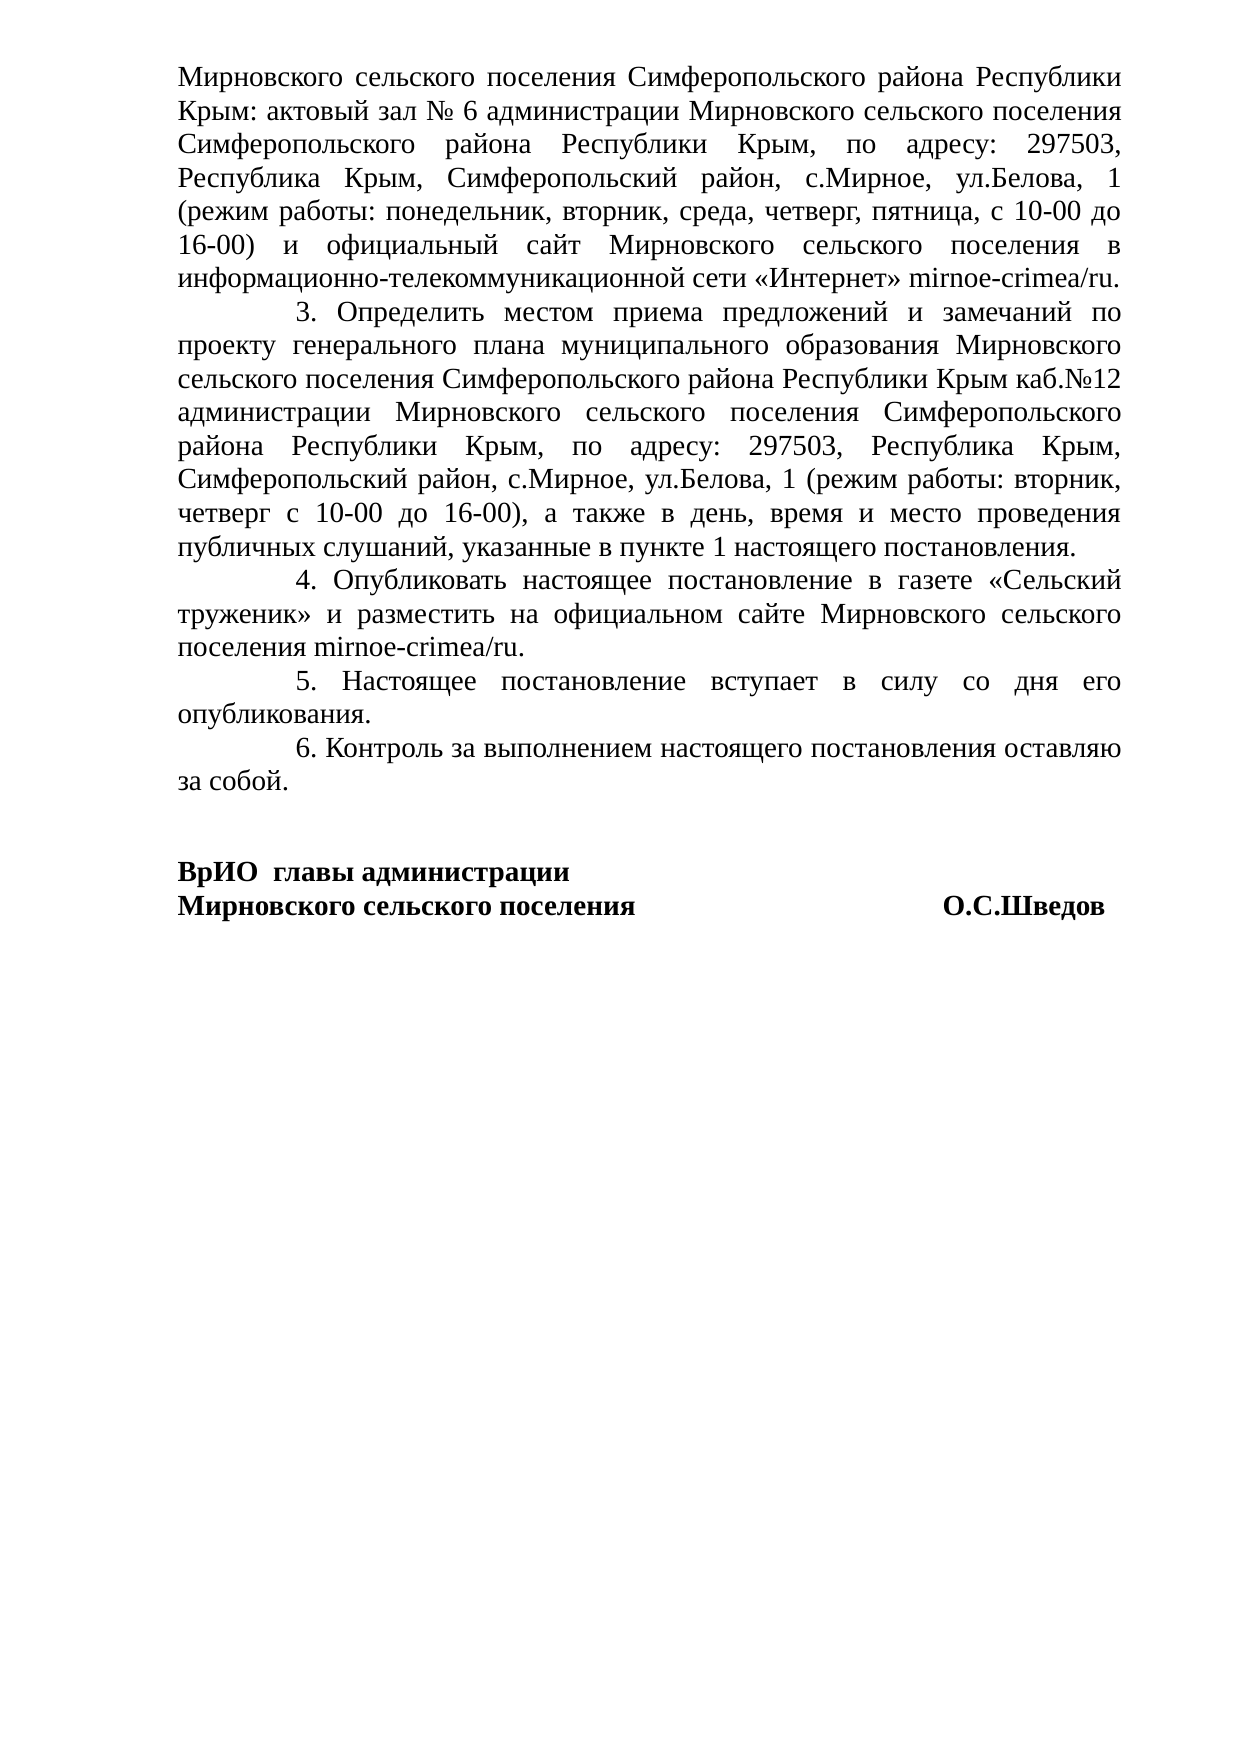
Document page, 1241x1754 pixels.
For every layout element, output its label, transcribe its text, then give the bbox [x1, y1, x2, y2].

text 3. Определить местом приема предложений и замечаний по проекту генерального плана муниципального образования Мирновского сельского поселения Симферопольского района Республики Крым каб.№12 администрации Мирновского сельского поселения Симферопольского района Республики Крым, по адресу: 297503, Республика Крым, Симферопольский район, с.Мирное, ул.Белова, 1 (режим работы: вторник, четверг с 10-00 до 16-00), а также в день, время и место проведения публичных слушаний, указанные в пункте 1 настоящего постановления. [177, 294, 1122, 562]
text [177, 59, 1122, 294]
text Мирновского сельского поселения О.С.Шведов [177, 888, 1122, 922]
text 4. Опубликовать настоящее постановление в газете «Сельский труженик» и разместить на официальном сайте Мирновского сельского поселения mirnoe-crimea/ru. [177, 562, 1122, 663]
text 6. Контроль за выполнением настоящего постановления оставляю за собой. [177, 730, 1122, 797]
text ВрИО главы администрации [177, 854, 1122, 888]
text 5. Настоящее постановление вступает в силу со дня его опубликования. [177, 663, 1122, 730]
